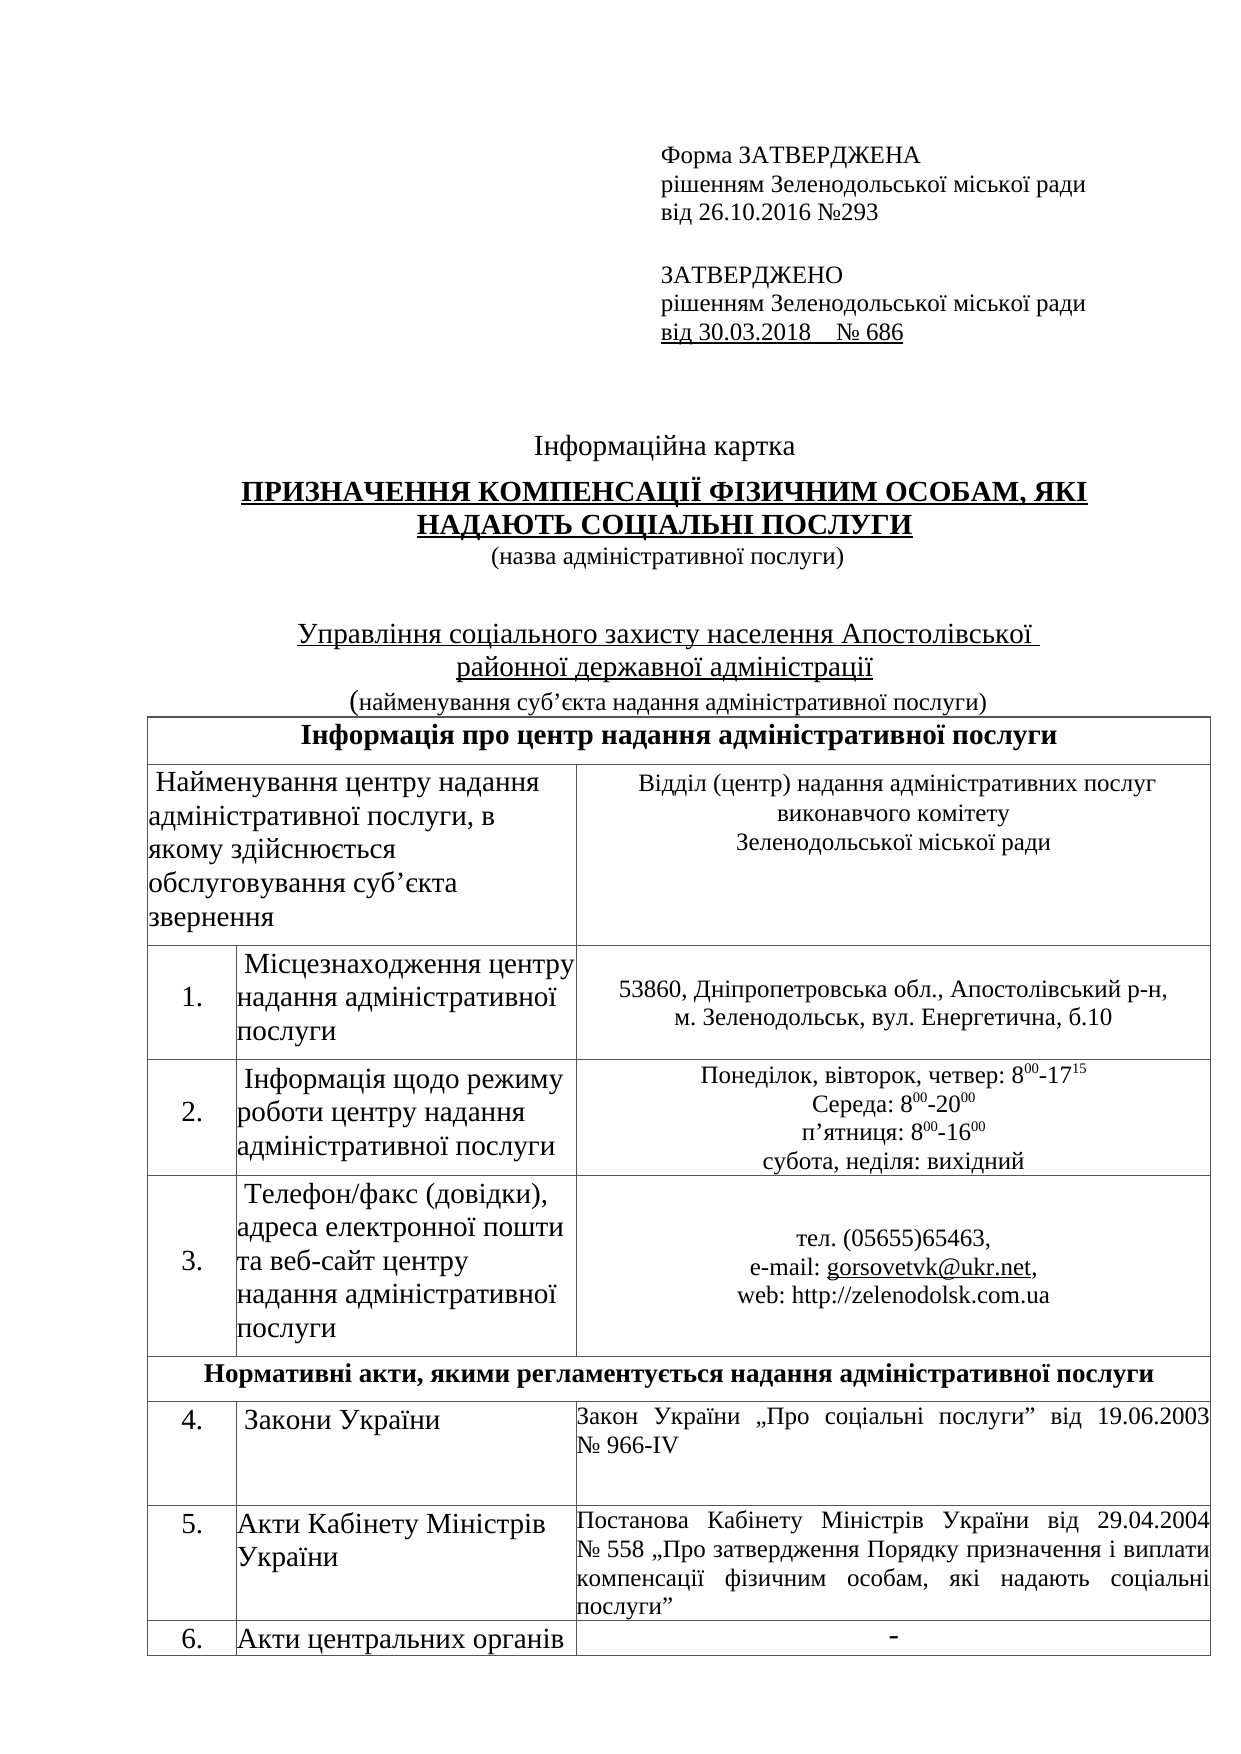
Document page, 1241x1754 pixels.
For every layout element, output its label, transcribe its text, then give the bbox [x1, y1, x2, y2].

table_cell тел. (05655)65463, e-mail: gorsovetvk@ukr.net, web: http://zelenodolsk.com.ua [577, 1176, 1210, 1356]
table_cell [237, 1621, 576, 1655]
table_cell Відділ (центр) надання адміністративних послуг виконавчого комітету Зеленодольської міської ради [577, 765, 1210, 945]
table_cell ЗАТВЕРДЖЕНО рішенням Зеленодольської міської ради від 30.03.2018 № 686 [649, 260, 1133, 413]
text (назва адміністративної послуги) [177, 541, 1152, 570]
table_cell 2. [148, 1060, 236, 1175]
table_cell Акти Кабінету Міністрів України [237, 1506, 576, 1620]
text районної державної адміністрації [177, 649, 1152, 683]
table_cell Інформація щодо режиму роботи центру надання адміністративної послуги [237, 1060, 576, 1175]
table_cell 3. [148, 1176, 236, 1356]
table_cell 4. [148, 1402, 236, 1505]
table_cell 1. [148, 946, 236, 1059]
text призначення компенсаціЇ фізичнИМ особАМ, якІ надаЮТЬ соціальні послуги [177, 474, 1152, 541]
table_cell Найменування центру надання адміністративної послуги, в якому здійснюється обслуговування суб’єкта звернення [148, 765, 576, 945]
text (найменування суб’єкта надання адміністративної послуги) [177, 683, 1152, 716]
table_cell Місцезнаходження центру надання адміністративної послуги [237, 946, 576, 1059]
table_cell - [577, 1621, 1210, 1655]
text Інформаційна картка [177, 428, 1152, 461]
table_cell 53860, Дніпропетровська обл., Апостолівський р-н, м. Зеленодольськ, вул. Енергетична, б.10 [577, 946, 1210, 1059]
table_header Інформація про центр надання адміністративної послуги [148, 718, 1210, 763]
table_cell 5. [148, 1506, 236, 1620]
table_cell Телефон/факс (довідки), адреса електронної пошти та веб-сайт центру надання адміністративної послуги [237, 1176, 576, 1356]
table_header Форма ЗАТВЕРДЖЕНА рішенням Зеленодольської міської ради від 26.10.2016 №293 [649, 140, 1133, 260]
table_cell Нормативні акти, якими регламентується надання адміністративної послуги [148, 1357, 1210, 1401]
table_cell 6. [148, 1621, 236, 1655]
text Управління соціального захисту населення Апостолівської [177, 616, 1152, 649]
table_cell Закони України [237, 1402, 576, 1505]
table_cell Закон України „Про соціальні послуги” від 19.06.2003 № 966-IV [577, 1402, 1210, 1505]
table_cell Понеділок, вівторок, четвер: 800-1715 Середа: 800-2000 п’ятниця: 800-1600 субота, неділя: вихідний [577, 1060, 1210, 1175]
